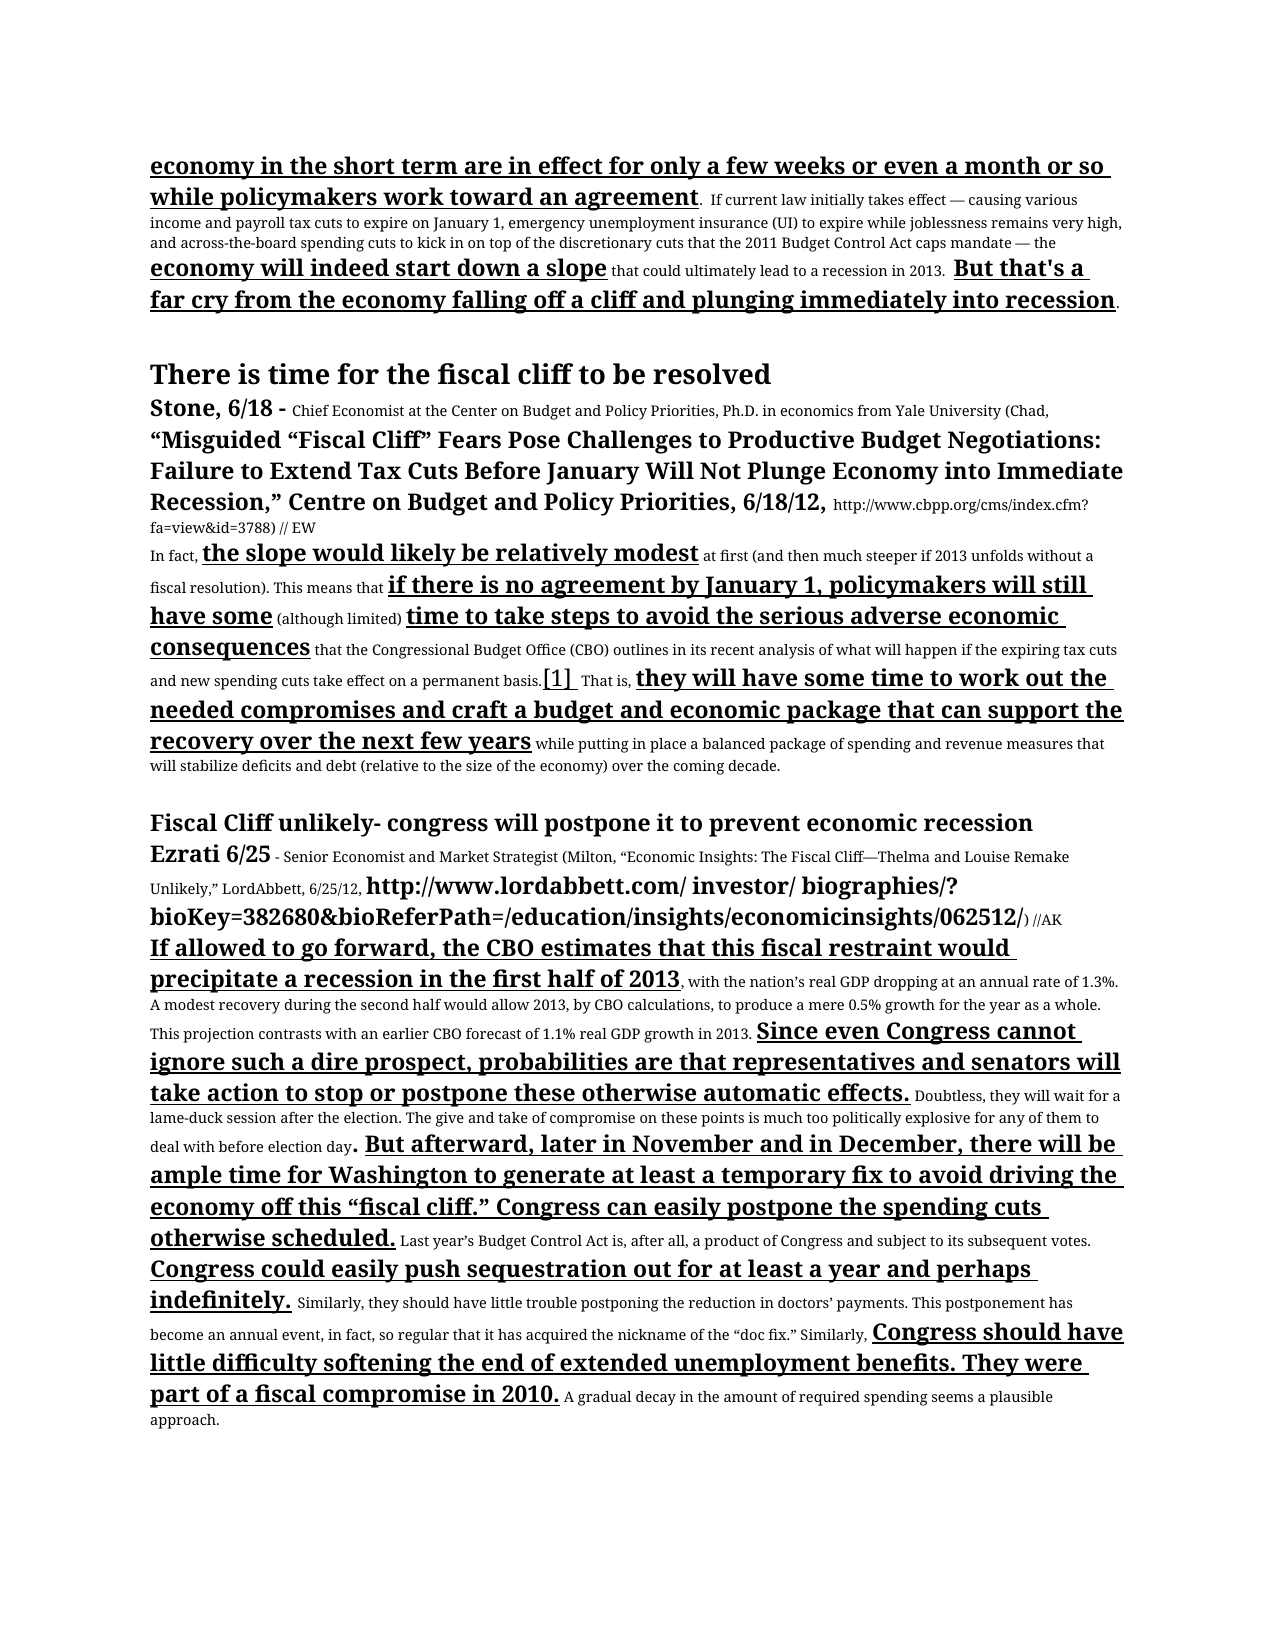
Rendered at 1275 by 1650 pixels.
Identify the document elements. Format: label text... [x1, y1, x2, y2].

subtitle There is time for the fiscal cliff to be resolved [150, 356, 1125, 392]
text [150, 150, 1125, 315]
text Ezrati 6/25 - Senior Economist and Market Strategist (Milton, “Economic Insights: The Fiscal Cliff—Thelma and Louise Remake Unlikely,” LordAbbett, 6/25/12, http://www.lordabbett.com/ investor/ biographies/?bioKey=382680&bioReferPath=/education/insights/economicinsights/062512/) //AK [150, 838, 1125, 932]
text Fiscal Cliff unlikely- congress will postpone it to prevent economic recession [150, 807, 1125, 838]
text If allowed to go forward, the CBO estimates that this fiscal restraint would precipitate a recession in the first half of 2013, with the nation’s real GDP dropping at an annual rate of 1.3%. A modest recovery during the second half would allow 2013, by CBO calculations, to produce a mere 0.5% growth for the year as a whole. This projection contrasts with an earlier CBO forecast of 1.1% real GDP growth in 2013. Since even Congress cannot ignore such a dire prospect, probabilities are that representatives and senators will take action to stop or postpone these otherwise automatic effects. Doubtless, they will wait for a lame-duck session after the election. The give and take of compromise on these points is much too politically explosive for any of them to deal with before election day. But afterward, later in November and in December, there will be ample time for Washington to generate at least a temporary fix to avoid driving the economy off this “fiscal cliff.” Congress can easily postpone the spending cuts otherwise scheduled. Last year’s Budget Control Act is, after all, a product of Congress and subject to its subsequent votes. Congress could easily push sequestration out for at least a year and perhaps indefinitely. Similarly, they should have little trouble postponing the reduction in doctors’ payments. This postponement has become an annual event, in fact, so regular that it has acquired the nickname of the “doc fix.” Similarly, Congress should have little difficulty softening the end of extended unemployment benefits. They were part of a fiscal compromise in 2010. A gradual decay in the amount of required spending seems a plausible approach. [150, 932, 1125, 1429]
text In fact, the slope would likely be relatively modest at first (and then much steeper if 2013 unfolds without a fiscal resolution). This means that if there is no agreement by January 1, policymakers will still have some (although limited) time to take steps to avoid the serious adverse economic consequences that the Congressional Budget Office (CBO) outlines in its recent analysis of what will happen if the expiring tax cuts and new spending cuts take effect on a permanent basis.[1] That is, they will have some time to work out the needed compromises and craft a budget and economic package that can support the recovery over the next few years while putting in place a balanced package of spending and revenue measures that will stabilize deficits and debt (relative to the size of the economy) over the coming decade. [150, 537, 1125, 776]
